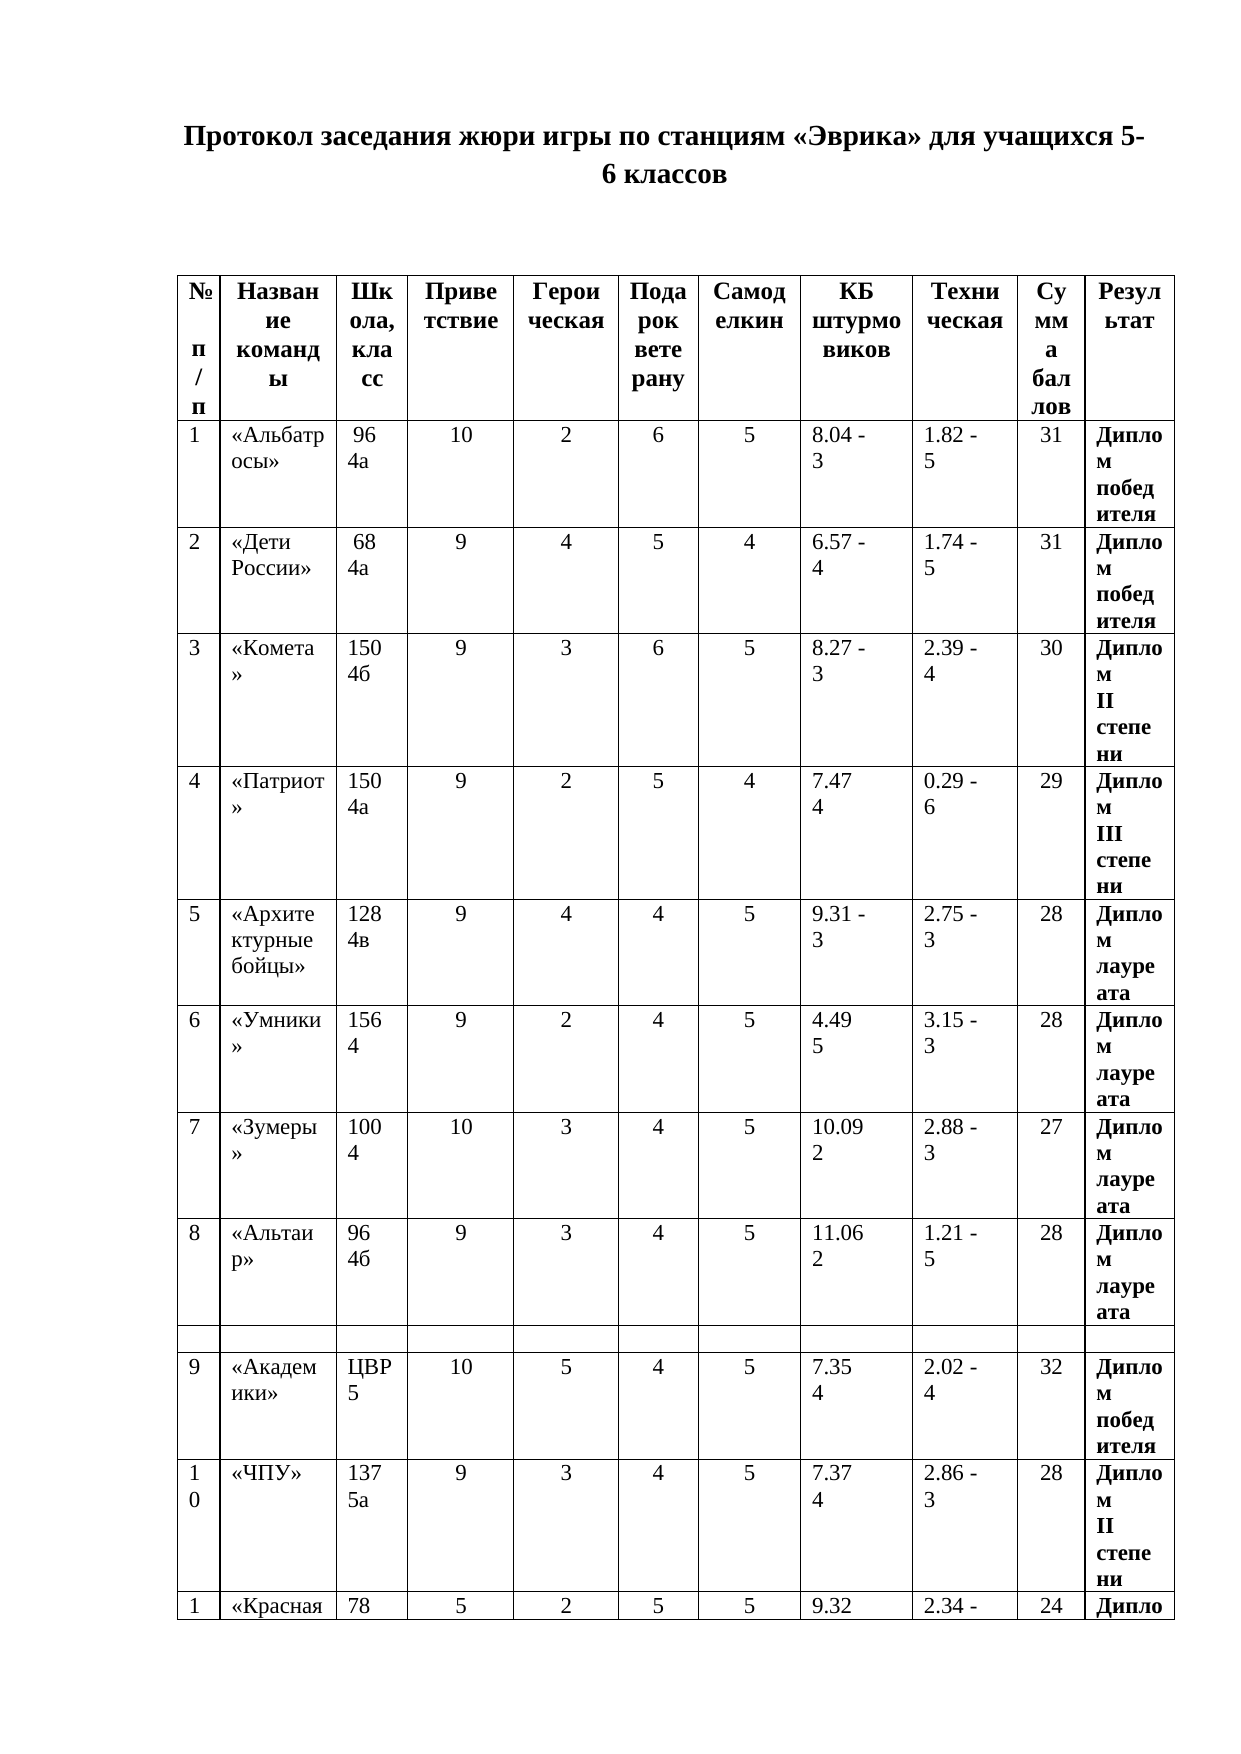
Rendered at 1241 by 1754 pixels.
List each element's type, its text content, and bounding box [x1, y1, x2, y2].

table_cell 96 4а [337, 421, 407, 527]
table_cell [221, 1326, 336, 1352]
table_cell 5 [699, 900, 800, 1005]
table_cell 150 4а [337, 767, 407, 899]
table_cell 5 [619, 1592, 698, 1619]
table_cell «Архитектурные бойцы» [221, 900, 336, 1005]
table_header Подарок ветерану [619, 276, 698, 420]
table_cell 1.74 - 5 [913, 528, 1017, 633]
table_cell 4 [619, 1006, 698, 1112]
table_cell 5 [699, 1353, 800, 1458]
table_cell 3 [514, 634, 618, 766]
table_cell [514, 1326, 618, 1352]
table_cell 3 [514, 1460, 618, 1591]
table_cell 2.88 - 3 [913, 1113, 1017, 1218]
table_cell 9 [408, 1460, 513, 1591]
table_cell 30 [1018, 634, 1084, 766]
table_cell 28 [1018, 1219, 1084, 1324]
table_cell Диплом III степени [1086, 1592, 1174, 1619]
table_cell 8 [178, 1219, 219, 1324]
table_cell 5 [699, 634, 800, 766]
table_cell 2.75 - 3 [913, 900, 1017, 1005]
table_cell [408, 1326, 513, 1352]
table_cell 10 [408, 1113, 513, 1218]
table_cell 28 [1018, 900, 1084, 1005]
table_cell 3 [514, 1113, 618, 1218]
table_cell «Комета» [221, 634, 336, 766]
table_cell 10 [178, 1460, 219, 1591]
table_cell 4 [178, 767, 219, 899]
table_header Название команды [221, 276, 336, 420]
table_cell 9 [178, 1353, 219, 1458]
table_cell 68 4а [337, 528, 407, 633]
table_cell 2.02 - 4 [913, 1353, 1017, 1458]
table_cell Диплом лауреата [1086, 900, 1174, 1005]
table_cell «Академики» [221, 1353, 336, 1458]
table_cell Диплом победителя [1086, 528, 1174, 633]
table_header Школа, класс [337, 276, 407, 420]
table_cell 4.49 5 [801, 1006, 912, 1112]
table_cell 100 4 [337, 1113, 407, 1218]
table_cell 78 5б [337, 1592, 407, 1619]
table_cell 1 [178, 421, 219, 527]
table_cell [337, 1326, 407, 1352]
table_cell 4 [619, 1353, 698, 1458]
table_cell «Зумеры» [221, 1113, 336, 1218]
table_cell Диплом лауреата [1086, 1006, 1174, 1112]
table_cell 9 [408, 767, 513, 899]
table_cell 27 [1018, 1113, 1084, 1218]
table_header Приветствие [408, 276, 513, 420]
table_cell 2.39 - 4 [913, 634, 1017, 766]
table_cell 8.04 - 3 [801, 421, 912, 527]
table_cell 9 [408, 1219, 513, 1324]
table_cell 11 [178, 1592, 219, 1619]
table_cell 5 [619, 767, 698, 899]
table_cell 10.09 2 [801, 1113, 912, 1218]
table_cell 156 4 [337, 1006, 407, 1112]
table_cell 4 [619, 1113, 698, 1218]
table_cell 9.31 - 3 [801, 900, 912, 1005]
table_cell 8.27 - 3 [801, 634, 912, 766]
table_cell Диплом II степени [1086, 634, 1174, 766]
table_cell 10 [408, 1353, 513, 1458]
table_cell 5 [699, 1113, 800, 1218]
table_cell [619, 1326, 698, 1352]
table_cell 6 [619, 634, 698, 766]
table_cell 1.21 - 5 [913, 1219, 1017, 1324]
table_cell 5 [408, 1592, 513, 1619]
table_cell 7 [178, 1113, 219, 1218]
table_cell 9 [408, 900, 513, 1005]
table_cell 9 [408, 528, 513, 633]
table_cell 29 [1018, 767, 1084, 899]
table_cell 6 [619, 421, 698, 527]
table_cell [699, 1326, 800, 1352]
table_cell Диплом III степени [1086, 767, 1174, 899]
table_cell 28 [1018, 1006, 1084, 1112]
table_cell 3 [178, 634, 219, 766]
table_cell 11.06 2 [801, 1219, 912, 1324]
table_cell Диплом лауреата [1086, 1219, 1174, 1324]
table_cell 32 [1018, 1353, 1084, 1458]
table_cell 24 [1018, 1592, 1084, 1619]
table_cell 2 [514, 1006, 618, 1112]
table_cell 5 [699, 421, 800, 527]
table_cell 5 [699, 1460, 800, 1591]
table_cell 28 [1018, 1460, 1084, 1591]
table_cell [801, 1326, 912, 1352]
table_header Результат [1086, 276, 1174, 420]
table_cell «Умники» [221, 1006, 336, 1112]
table_header Техническая [913, 276, 1017, 420]
table_cell 6.57 - 4 [801, 528, 912, 633]
table_cell 7.35 4 [801, 1353, 912, 1458]
table_cell 2 [514, 767, 618, 899]
table_cell «Альтаир» [221, 1219, 336, 1324]
table_cell 4 [699, 767, 800, 899]
table_cell 6 [178, 1006, 219, 1112]
table_cell 137 5а [337, 1460, 407, 1591]
table_header КБ штурмовиков [801, 276, 912, 420]
table_cell 96 4б [337, 1219, 407, 1324]
table_cell 2 [178, 528, 219, 633]
table_cell [1086, 1326, 1174, 1352]
table_cell 7.47 4 [801, 767, 912, 899]
table_cell 2.34 - 4 [913, 1592, 1017, 1619]
table_cell 9 [408, 634, 513, 766]
table_cell 3.15 - 3 [913, 1006, 1017, 1112]
table_cell 4 [514, 528, 618, 633]
table_cell 128 4в [337, 900, 407, 1005]
table_cell 2 [514, 1592, 618, 1619]
table_cell 5 [178, 900, 219, 1005]
table_cell Диплом лауреата [1086, 1113, 1174, 1218]
table_cell 5 [699, 1219, 800, 1324]
table_cell 0.29 - 6 [913, 767, 1017, 899]
table_header Самоделкин [699, 276, 800, 420]
table_cell 4 [619, 1219, 698, 1324]
table_cell 150 4б [337, 634, 407, 766]
table_cell «Дети России» [221, 528, 336, 633]
table_cell 9 [408, 1006, 513, 1112]
table_cell [913, 1326, 1017, 1352]
table_cell 2.86 - 3 [913, 1460, 1017, 1591]
table_cell Диплом победителя [1086, 1353, 1174, 1458]
text Протокол заседания жюри игры по станциям «Эврика» для учащихся 5-6 классов [177, 118, 1152, 190]
table_cell «Патриот» [221, 767, 336, 899]
table_cell «Красная стрела» [221, 1592, 336, 1619]
table_cell 5 [514, 1353, 618, 1458]
table_cell Диплом победителя [1086, 421, 1174, 527]
table_cell 4 [699, 528, 800, 633]
table_cell 4 [619, 900, 698, 1005]
table_cell Диплом II степени [1086, 1460, 1174, 1591]
table_cell 4 [619, 1460, 698, 1591]
table_header Героическая [514, 276, 618, 420]
table_cell 5 [699, 1592, 800, 1619]
table_cell 7.37 4 [801, 1460, 912, 1591]
table_cell 4 [514, 900, 618, 1005]
table_cell [178, 1326, 219, 1352]
table_cell 9.32 3 [801, 1592, 912, 1619]
table_cell 10 [408, 421, 513, 527]
table_cell «ЧПУ» [221, 1460, 336, 1591]
table_cell 2 [514, 421, 618, 527]
table_cell 5 [619, 528, 698, 633]
table_cell 3 [514, 1219, 618, 1324]
table_cell ЦВР 5 [337, 1353, 407, 1458]
table_header № п/п [178, 276, 219, 420]
table_cell 1.82 - 5 [913, 421, 1017, 527]
table_cell «Альбатросы» [221, 421, 336, 527]
table_cell 31 [1018, 528, 1084, 633]
table_cell 31 [1018, 421, 1084, 527]
table_cell 5 [699, 1006, 800, 1112]
table_cell [1018, 1326, 1084, 1352]
table_header Сумма баллов [1018, 276, 1084, 420]
